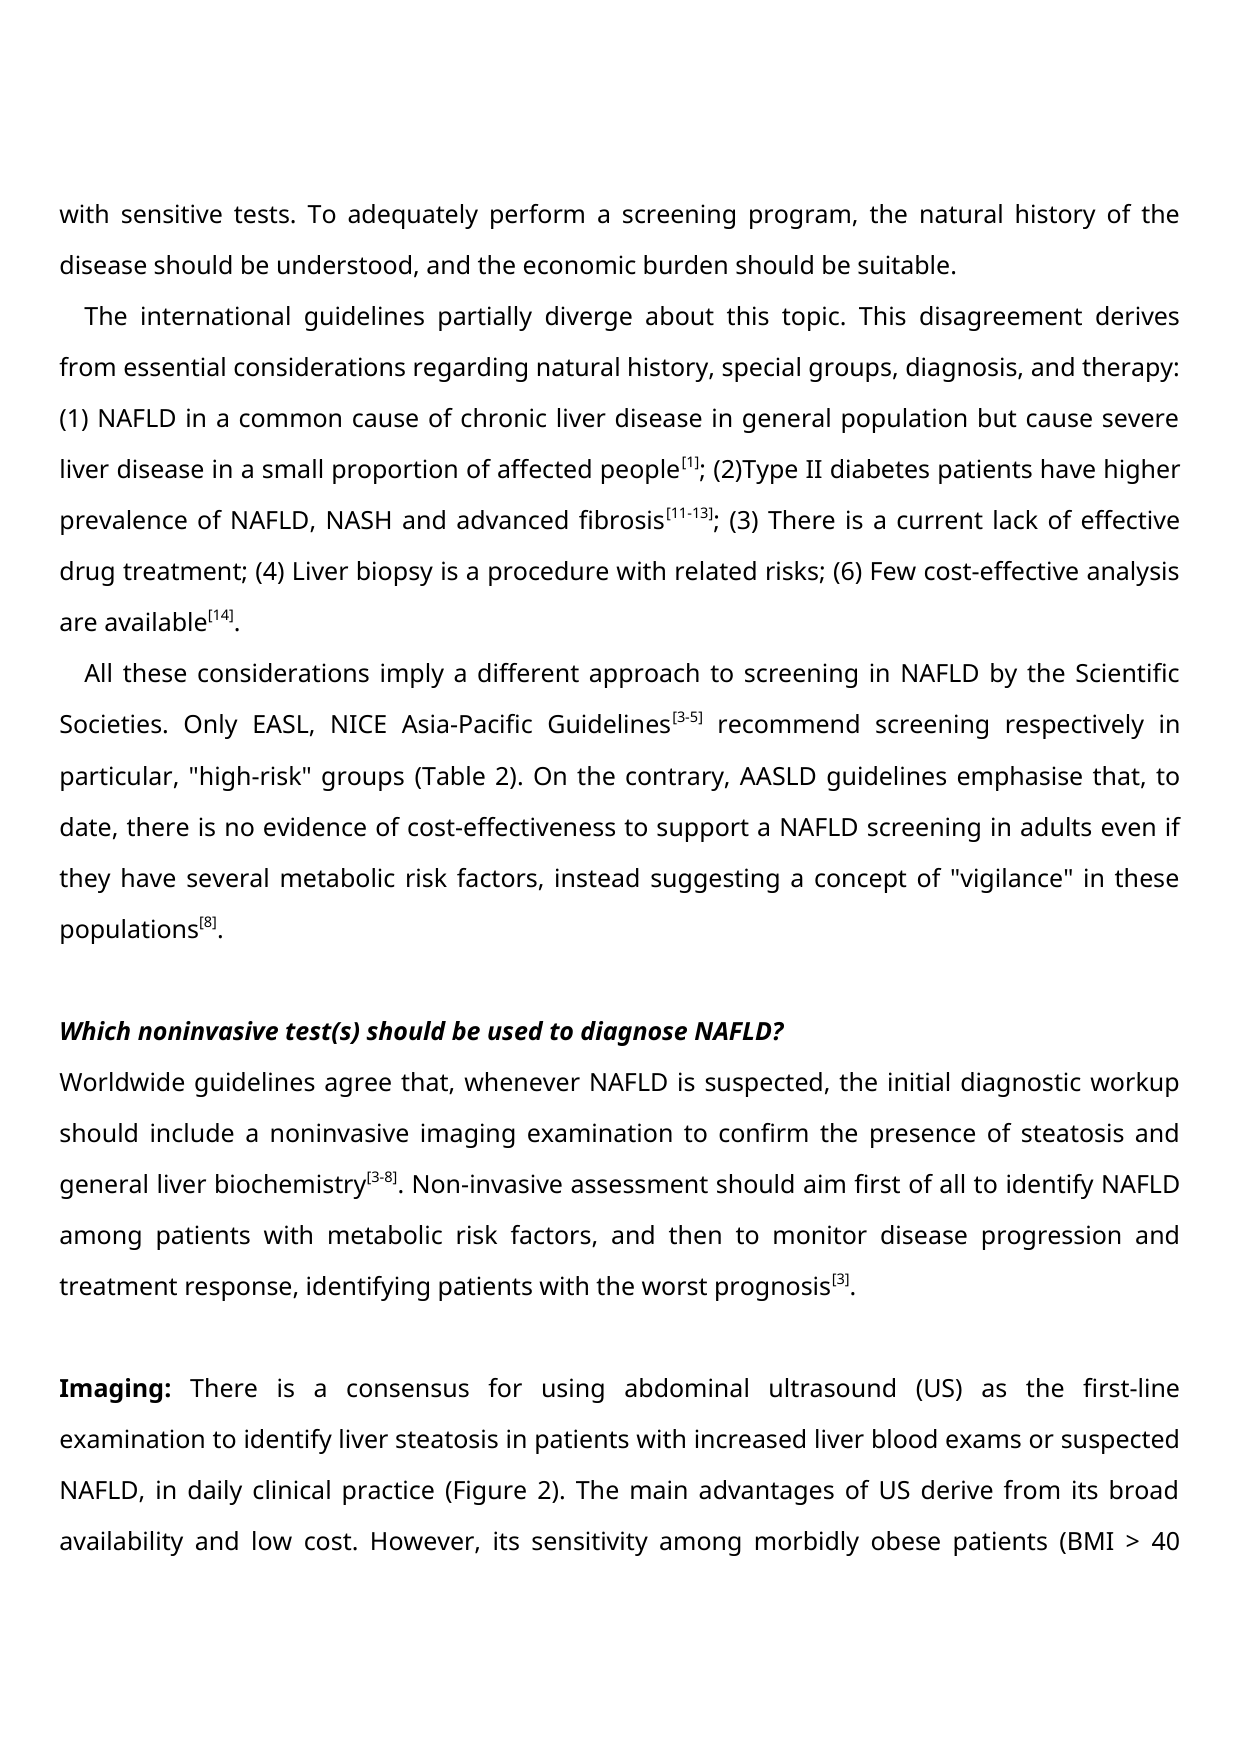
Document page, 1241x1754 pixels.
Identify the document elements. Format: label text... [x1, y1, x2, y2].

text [59, 197, 1181, 282]
text Worldwide guidelines agree that, whenever NAFLD is suspected, the initial diagnostic workup should include a noninvasive imaging examination to confirm the presence of steatosis and general liver biochemistry[3-8]. Non-invasive assessment should aim first of all to identify NAFLD among patients with metabolic risk factors, and then to monitor disease progression and treatment response, identifying patients with the worst prognosis[3]. [59, 1064, 1181, 1303]
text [59, 1371, 1181, 1558]
text All these considerations imply a different approach to screening in NAFLD by the Scientific Societies. Only EASL, NICE Asia-Pacific Guidelines[3-5] recommend screening respectively in particular, "high-risk" groups (Table 2). On the contrary, AASLD guidelines emphasise that, to date, there is no evidence of cost-effectiveness to support a NAFLD screening in adults even if they have several metabolic risk factors, instead suggesting a concept of "vigilance" in these populations[8]. [59, 656, 1181, 945]
text Which noninvasive test(s) should be used to diagnose NAFLD? [59, 1013, 1181, 1047]
text The international guidelines partially diverge about this topic. This disagreement derives from essential considerations regarding natural history, special groups, diagnosis, and therapy: (1) NAFLD in a common cause of chronic liver disease in general population but cause severe liver disease in a small proportion of affected people[1]; (2)Type II diabetes patients have higher prevalence of NAFLD, NASH and advanced fibrosis[11-13]; (3) There is a current lack of effective drug treatment; (4) Liver biopsy is a procedure with related risks; (6) Few cost-effective analysis are available[14]. [59, 299, 1181, 639]
